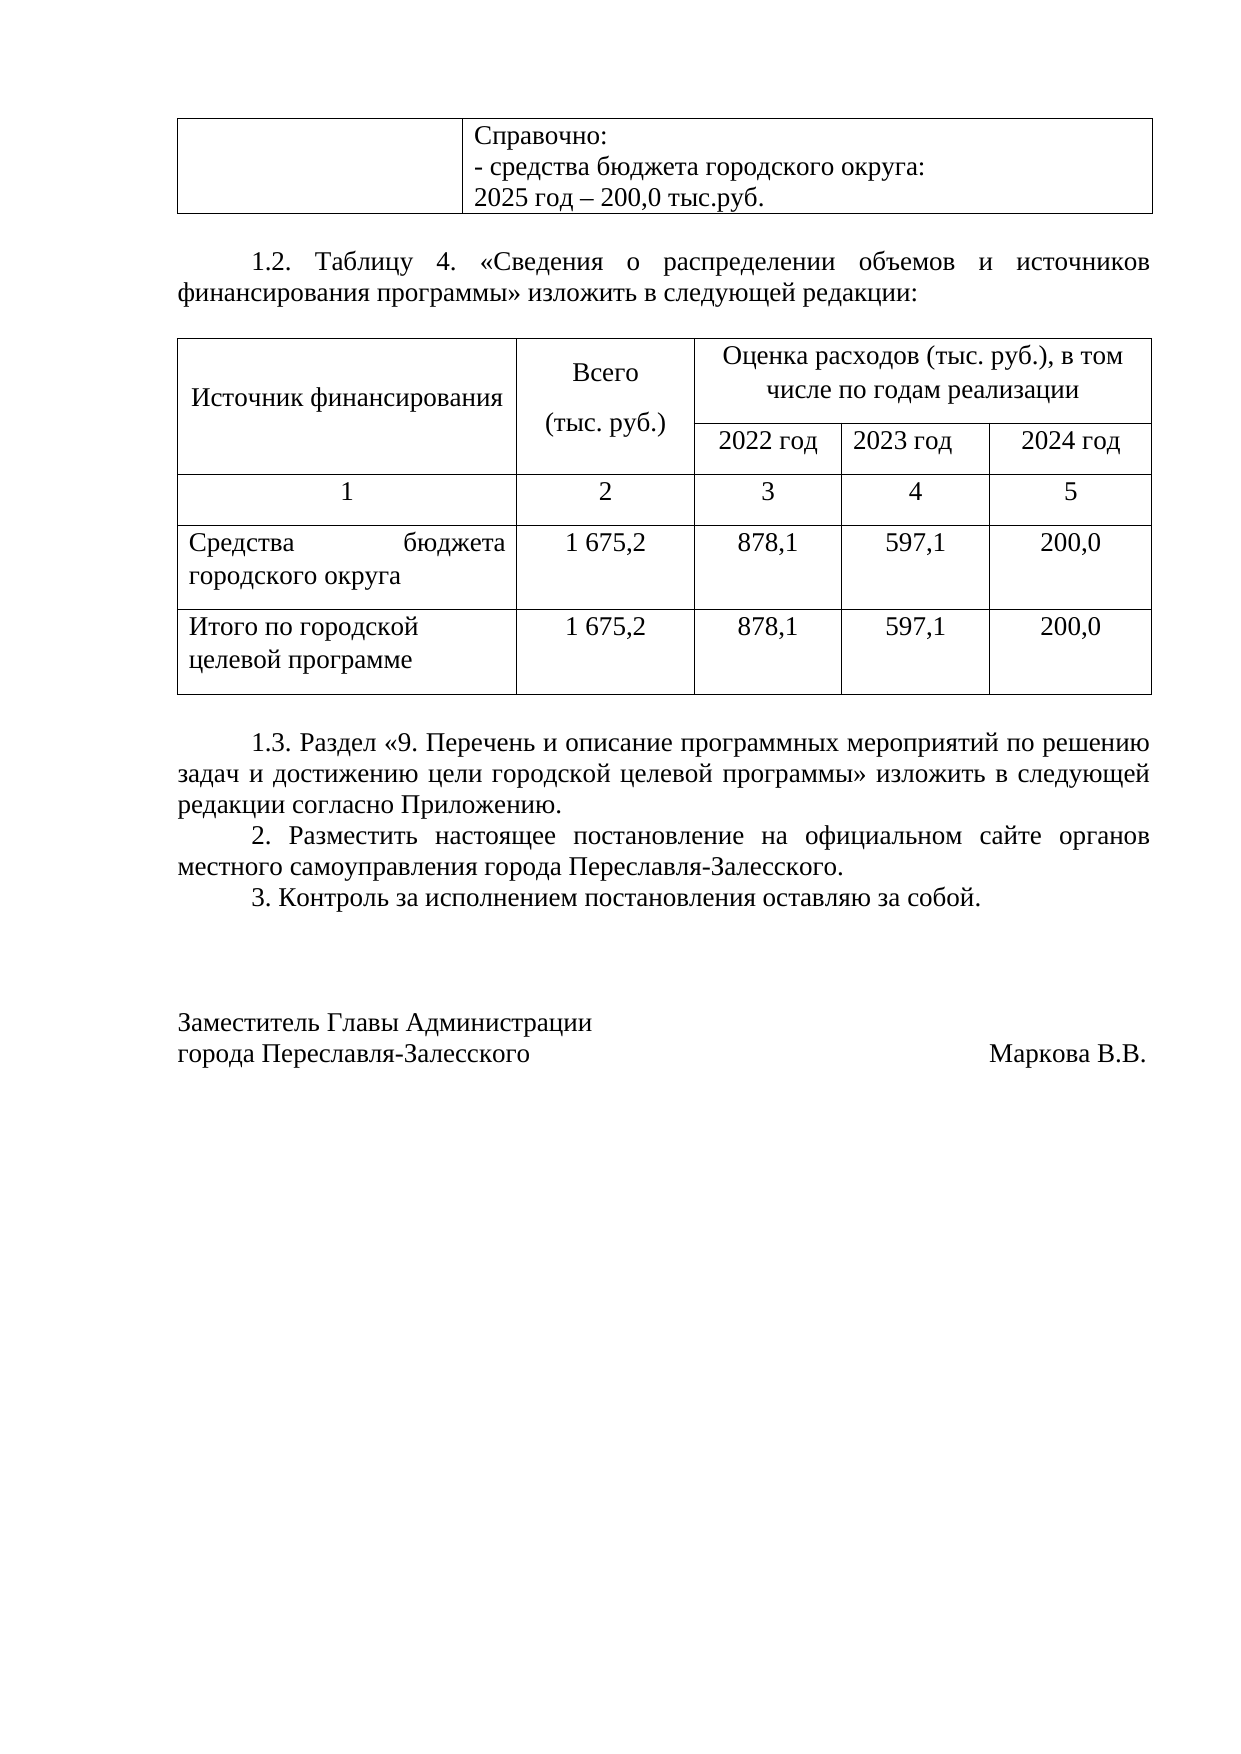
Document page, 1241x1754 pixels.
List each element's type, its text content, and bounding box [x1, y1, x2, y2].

table_cell 1 675,2 [517, 610, 694, 693]
text 1.2. Таблицу 4. «Сведения о распределении объемов и источников финансирования программы» изложить в следующей редакции: [177, 245, 1152, 307]
table_header Всего (тыс. руб.) [517, 339, 694, 474]
text 1.3. Раздел «9. Перечень и описание программных мероприятий по решению задач и достижению цели городской целевой программы» изложить в следующей редакции согласно Приложению. [177, 726, 1152, 819]
table_cell 597,1 [842, 610, 989, 693]
table_cell 5 [990, 475, 1151, 524]
table_cell 3 [695, 475, 841, 524]
table_cell 597,1 [842, 526, 989, 609]
table_cell 2023 год [842, 424, 989, 474]
table_header Оценка расходов (тыс. руб.), в том числе по годам реализации [695, 339, 1151, 423]
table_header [463, 119, 1152, 213]
table_cell Средства бюджета городского округа [178, 526, 516, 609]
table_cell 200,0 [990, 610, 1151, 693]
table_cell 2024 год [990, 424, 1151, 474]
table_cell 2 [517, 475, 694, 524]
table_cell 2022 год [695, 424, 841, 474]
table_cell 878,1 [695, 526, 841, 609]
table_cell 1 675,2 [517, 526, 694, 609]
table_cell 4 [842, 475, 989, 524]
text Заместитель Главы Администрации [177, 1006, 1152, 1037]
table_cell 200,0 [990, 526, 1151, 609]
table_header Источник финансирования [178, 339, 516, 474]
text 2. Разместить настоящее постановление на официальном сайте органов местного самоуправления города Переславля-Залесского. [177, 819, 1152, 881]
table_cell 1 [178, 475, 516, 524]
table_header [178, 119, 462, 213]
text 3. Контроль за исполнением постановления оставляю за собой. [177, 881, 1152, 913]
table_cell 878,1 [695, 610, 841, 693]
text города Переславля-Залесского Маркова В.В. [177, 1037, 1152, 1068]
table_cell Итого по городской целевой программе [178, 610, 516, 693]
